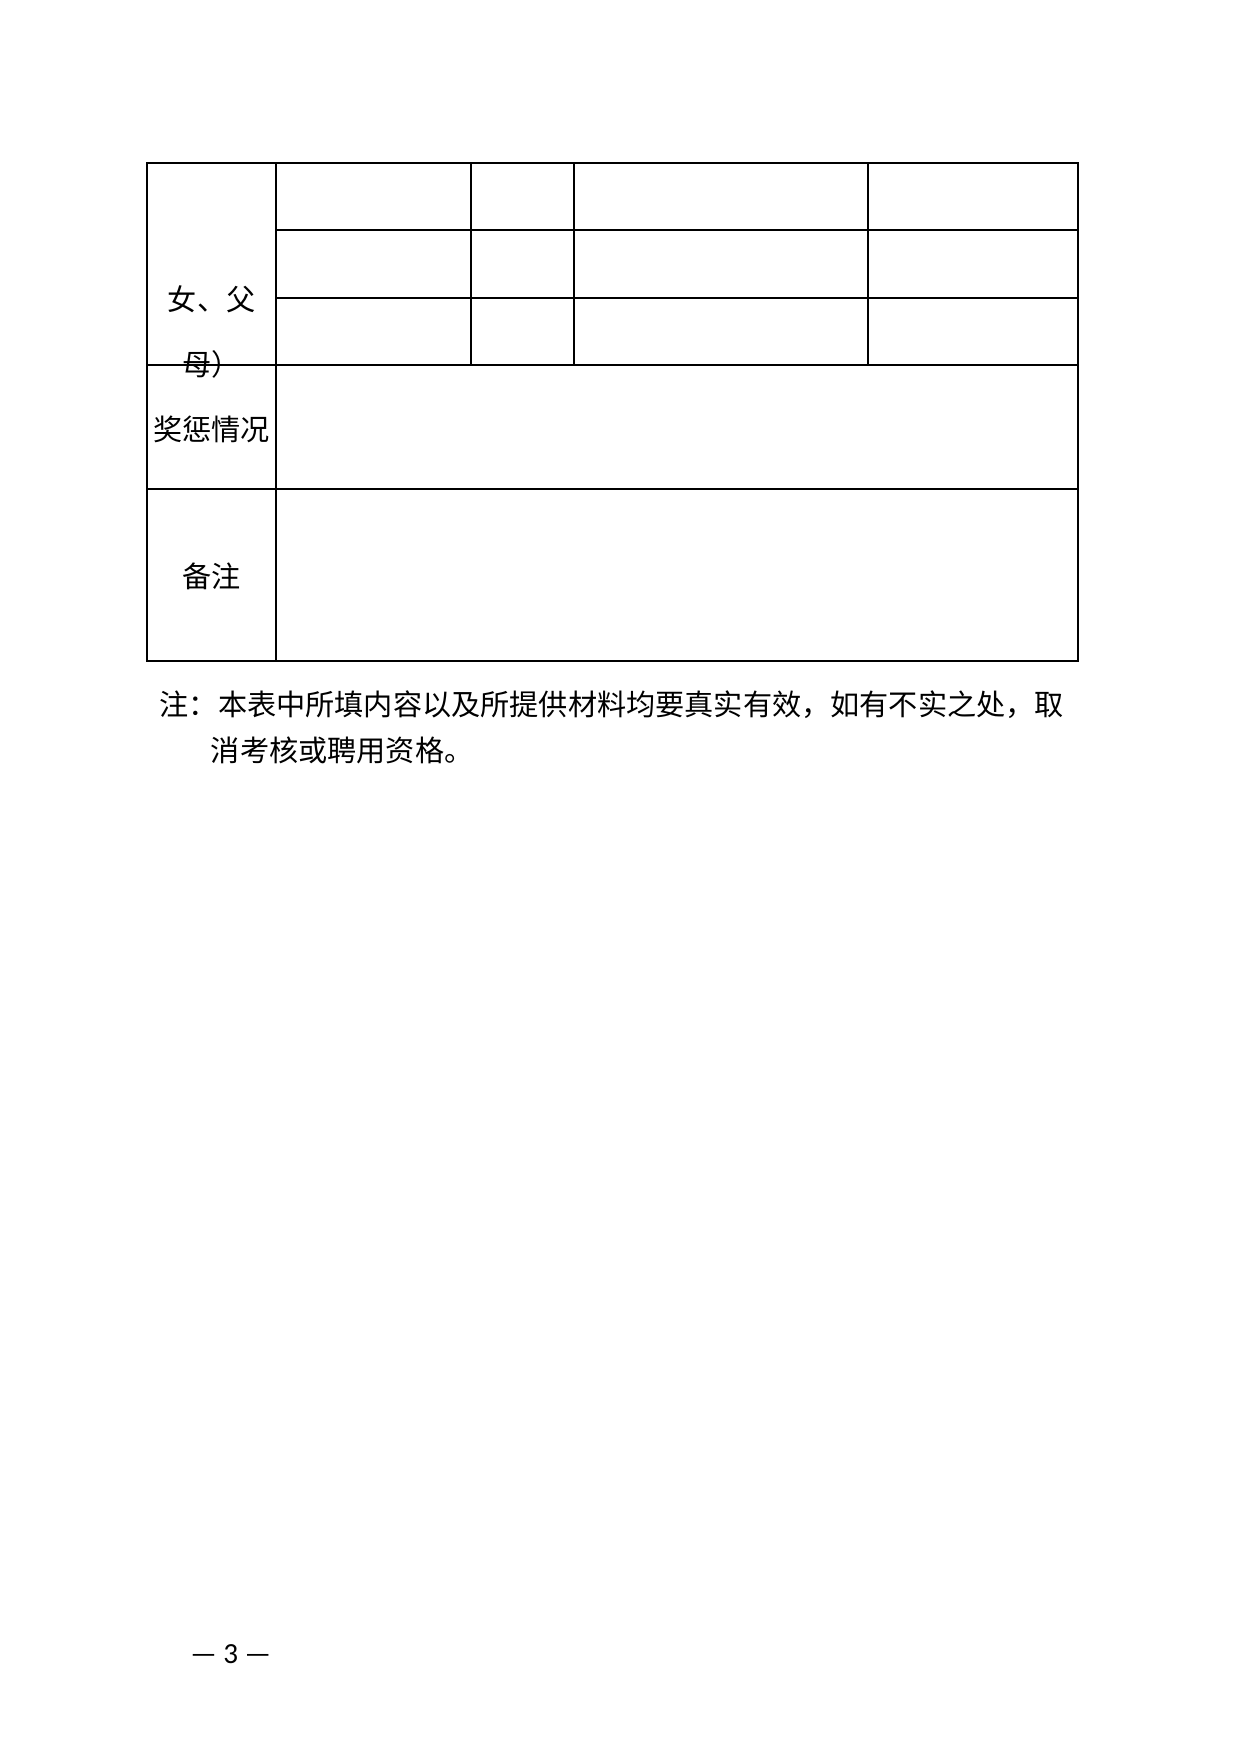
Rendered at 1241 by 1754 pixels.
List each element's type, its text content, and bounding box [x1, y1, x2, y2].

table_cell [869, 231, 1077, 297]
table_cell 备注 [148, 490, 275, 660]
table_cell 奖惩情况 [148, 366, 275, 488]
table_cell [575, 299, 867, 364]
table_cell [277, 490, 1077, 660]
table_cell [472, 164, 573, 229]
text 注：本表中所填内容以及所提供材料均要真实有效，如有不实之处，取消考核或聘用资格。 [159, 678, 1081, 770]
table_cell [277, 299, 470, 364]
table_cell [575, 231, 867, 297]
table_cell [575, 164, 867, 229]
table_cell [869, 299, 1077, 364]
table_cell [472, 231, 573, 297]
table_cell [277, 366, 1077, 488]
table_cell [277, 231, 470, 297]
table_cell [277, 164, 470, 229]
table_cell [472, 299, 573, 364]
table_cell [869, 164, 1077, 229]
